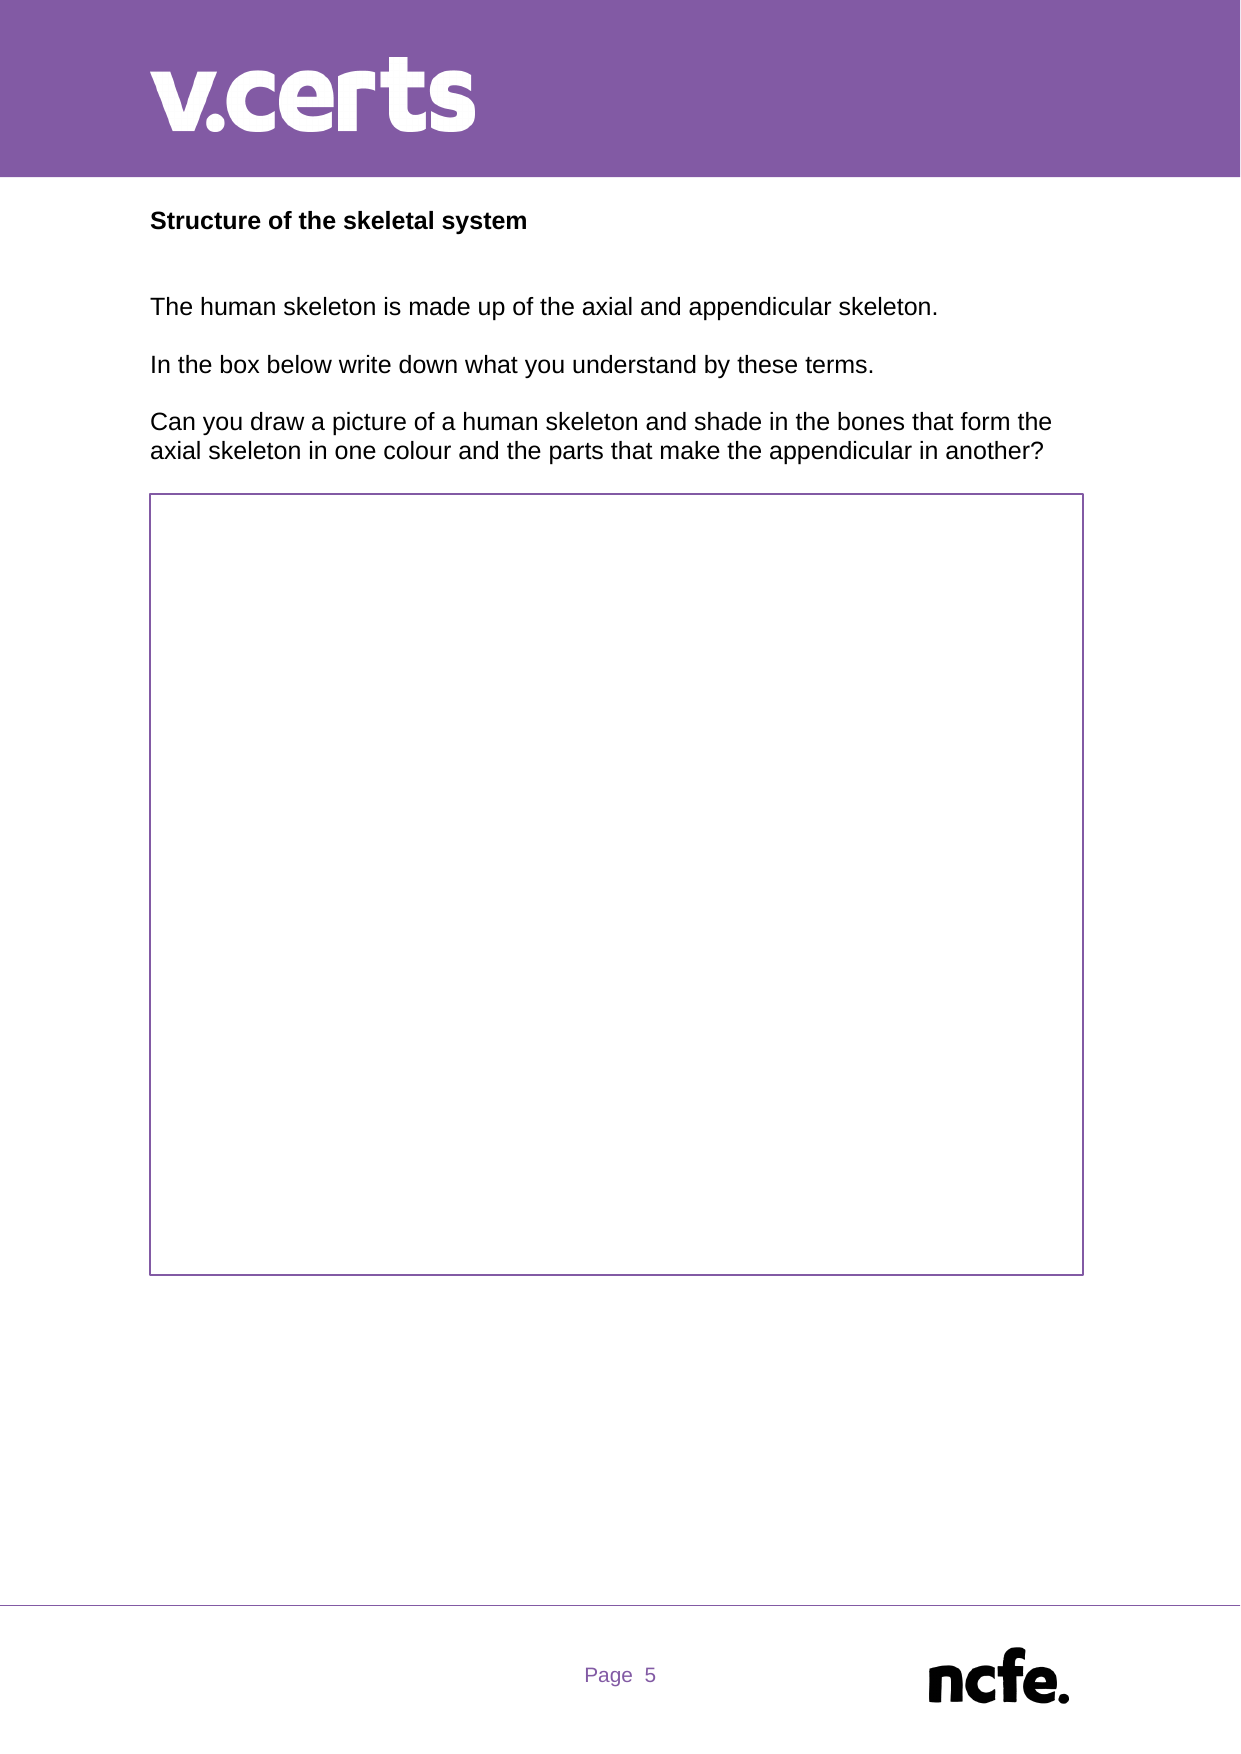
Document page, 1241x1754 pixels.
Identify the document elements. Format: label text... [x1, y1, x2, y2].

picture [918, 1643, 1079, 1708]
picture [150, 57, 475, 132]
subtitle Structure of the skeletal system [150, 206, 1090, 235]
text In the box below write down what you understand by these terms. [150, 350, 1090, 378]
text The human skeleton is made up of the axial and appendicular skeleton. [150, 292, 1090, 321]
text Can you draw a picture of a human skeleton and shade in the bones that form the axial skeleton in one colour and the parts that make the appendicular in another? [150, 407, 1090, 465]
